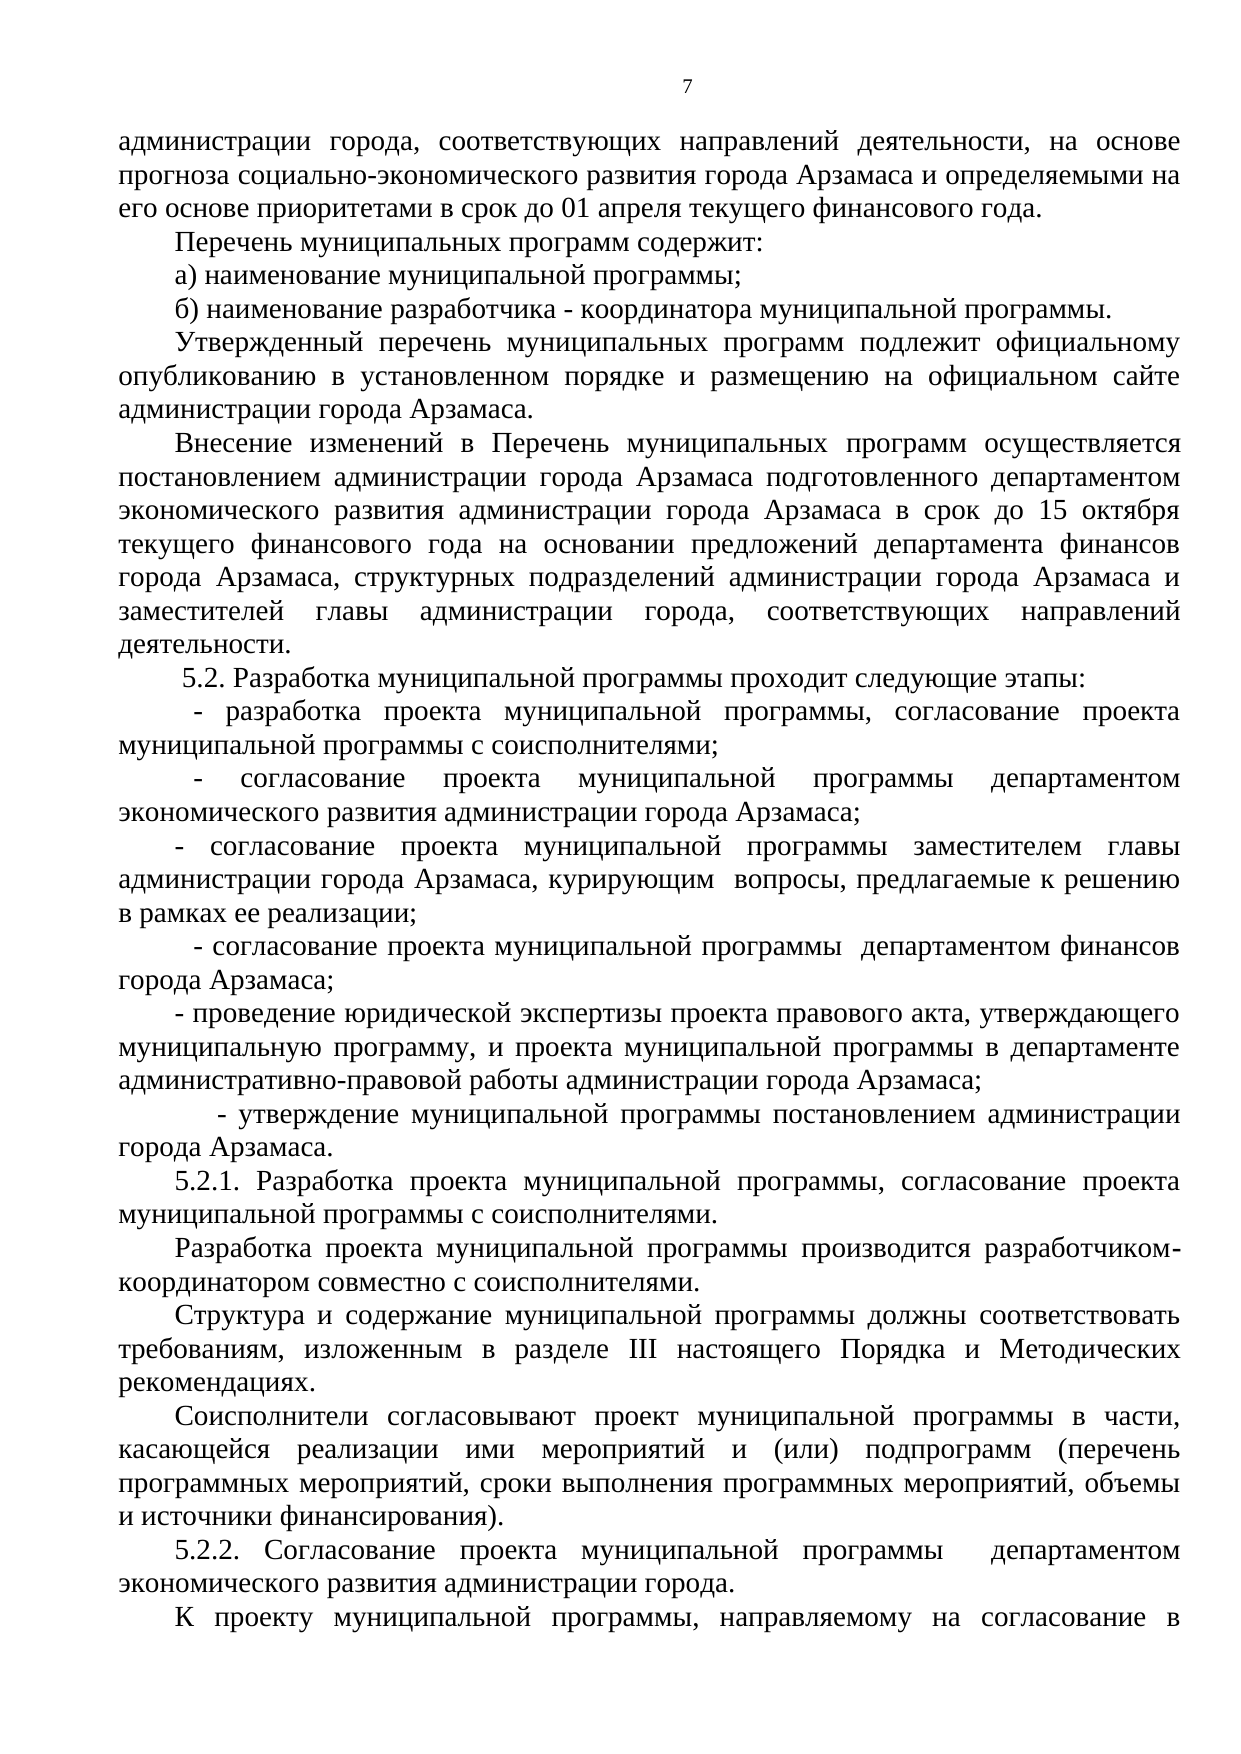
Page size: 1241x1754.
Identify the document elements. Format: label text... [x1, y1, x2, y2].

text - проведение юридической экспертизы проекта правового акта, утверждающего муниципальную программу, и проекта муниципальной программы в департаменте административно-правовой работы администрации города Арзамаса; [118, 995, 1181, 1096]
text 5.2. Разработка муниципальной программы проходит следующие этапы: [118, 660, 1181, 693]
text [118, 1599, 1181, 1633]
text а) наименование муниципальной программы; [118, 257, 1181, 291]
text - разработка проекта муниципальной программы, согласование проекта муниципальной программы с соисполнителями; [118, 693, 1181, 761]
text 5.2.2. Согласование проекта муниципальной программы департаментом экономического развития администрации города. [118, 1532, 1181, 1599]
text 5.2.1. Разработка проекта муниципальной программы, согласование проекта муниципальной программы с соисполнителями. [118, 1163, 1181, 1230]
text - согласование проекта муниципальной программы заместителем главы администрации города Арзамаса, курирующим вопросы, предлагаемые к решению в рамках ее реализации; [118, 828, 1181, 928]
text Утвержденный перечень муниципальных программ подлежит официальному опубликованию в установленном порядке и размещению на официальном сайте администрации города Арзамаса. [118, 324, 1181, 425]
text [118, 123, 1181, 224]
text Перечень муниципальных программ содержит: [118, 224, 1181, 257]
text - согласование проекта муниципальной программы департаментом финансов города Арзамаса; [118, 928, 1181, 995]
text - утверждение муниципальной программы постановлением администрации города Арзамаса. [118, 1096, 1181, 1163]
text Структура и содержание муниципальной программы должны соответствовать требованиям, изложенным в разделе III настоящего Порядка и Методических рекомендациях. [118, 1297, 1181, 1398]
text - согласование проекта муниципальной программы департаментом экономического развития администрации города Арзамаса; [118, 761, 1181, 828]
text Внесение изменений в Перечень муниципальных программ осуществляется постановлением администрации города Арзамаса подготовленного департаментом экономического развития администрации города Арзамаса в срок до 15 октября текущего финансового года на основании предложений департамента финансов города Арзамаса, структурных подразделений администрации города Арзамаса и заместителей главы администрации города, соответствующих направлений деятельности. [118, 425, 1181, 660]
text Соисполнители согласовывают проект муниципальной программы в части, касающейся реализации ими мероприятий и (или) подпрограмм (перечень программных мероприятий, сроки выполнения программных мероприятий, объемы и источники финансирования). [118, 1398, 1181, 1532]
text Разработка проекта муниципальной программы производится разработчиком-координатором совместно с соисполнителями. [118, 1230, 1181, 1297]
text б) наименование разработчика - координатора муниципальной программы. [118, 291, 1181, 324]
